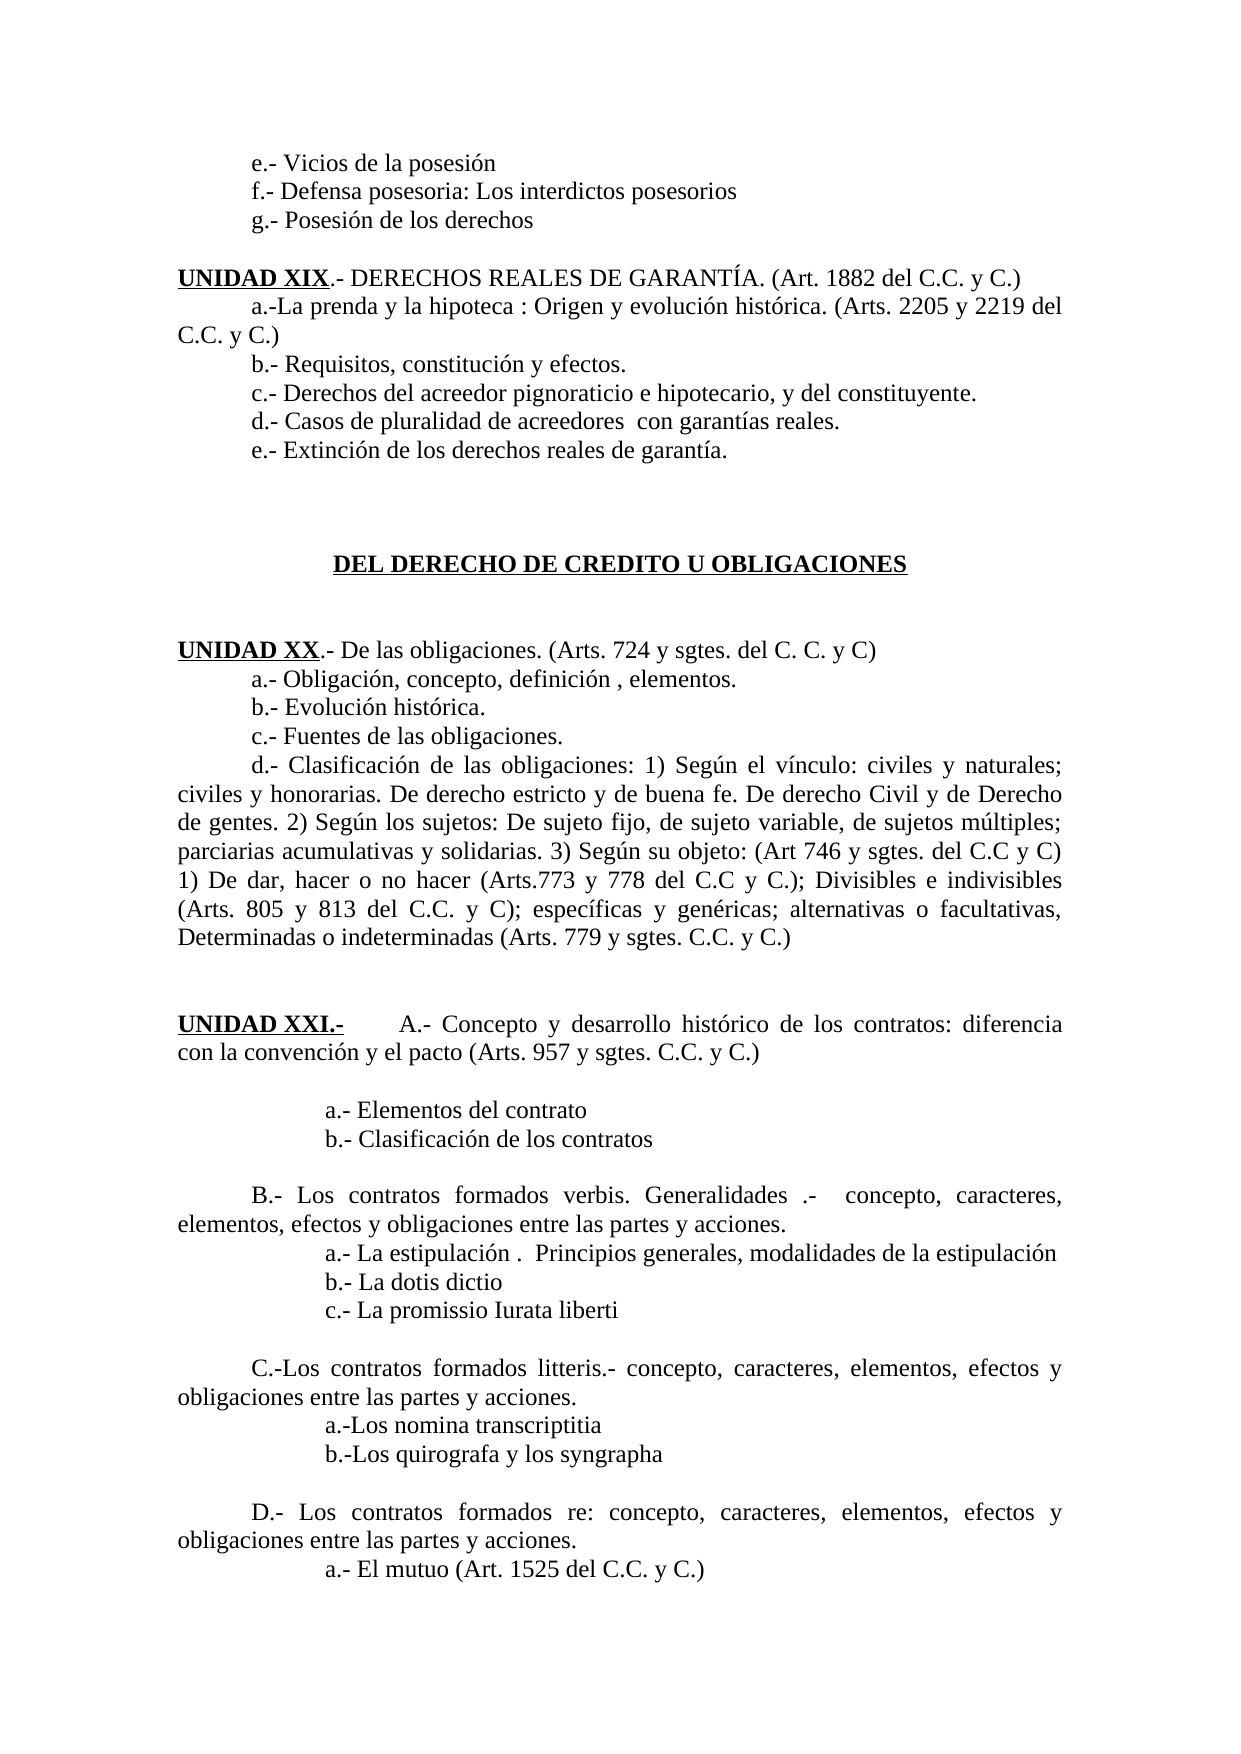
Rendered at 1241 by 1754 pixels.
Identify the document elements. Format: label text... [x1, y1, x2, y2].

text b.- Clasificación de los contratos [251, 1124, 1063, 1152]
text a.-La prenda y la hipoteca : Origen y evolución histórica. (Arts. 2205 y 2219 del C.C. y C.) [177, 291, 1063, 349]
text b.- La dotis dictio [251, 1267, 1063, 1295]
text a.- Obligación, concepto, definición , elementos. [177, 664, 1063, 692]
text d.- Casos de pluralidad de acreedores con garantías reales. [177, 406, 1063, 435]
text C.-Los contratos formados litteris.- concepto, caracteres, elementos, efectos y obligaciones entre las partes y acciones. [177, 1353, 1063, 1410]
text f.- Defensa posesoria: Los interdictos posesorios [177, 176, 1063, 205]
text UNIDAD XX.- De las obligaciones. (Arts. 724 y sgtes. del C. C. y C) [177, 635, 1063, 664]
text g.- Posesión de los derechos [177, 205, 1063, 234]
text b.-Los quirografa y los syngrapha [177, 1439, 1063, 1468]
text B.- Los contratos formados verbis. Generalidades .- concepto, caracteres, elementos, efectos y obligaciones entre las partes y acciones. [177, 1180, 1063, 1238]
text a.-Los nomina transcriptitia [177, 1410, 1063, 1439]
text UNIDAD XIX.- DERECHOS REALES DE GARANTÍA. (Art. 1882 del C.C. y C.) [177, 263, 1063, 291]
text c.- Fuentes de las obligaciones. [177, 721, 1063, 750]
text e.- Vicios de la posesión [177, 148, 1063, 176]
text b.- Requisitos, constitución y efectos. [177, 349, 1063, 378]
text d.- Clasificación de las obligaciones: 1) Según el vínculo: civiles y naturales; civiles y honorarias. De derecho estricto y de buena fe. De derecho Civil y de Derecho de gentes. 2) Según los sujetos: De sujeto fijo, de sujeto variable, de sujetos múltiples; parciarias acumulativas y solidarias. 3) Según su objeto: (Art 746 y sgtes. del C.C y C) 1) De dar, hacer o no hacer (Arts.773 y 778 del C.C y C.); Divisibles e indivisibles (Arts. 805 y 813 del C.C. y C); específicas y genéricas; alternativas o facultativas, Determinadas o indeterminadas (Arts. 779 y sgtes. C.C. y C.) [177, 750, 1063, 951]
text b.- Evolución histórica. [177, 692, 1063, 721]
text UNIDAD XXI.- A.- Concepto y desarrollo histórico de los contratos: diferencia con la convención y el pacto (Arts. 957 y sgtes. C.C. y C.) [177, 1009, 1063, 1066]
text c.- Derechos del acreedor pignoraticio e hipotecario, y del constituyente. [177, 378, 1063, 406]
text c.- La promissio Iurata liberti [251, 1295, 1063, 1324]
text DEL DERECHO DE CREDITO U OBLIGACIONES [177, 549, 1063, 577]
text D.- Los contratos formados re: concepto, caracteres, elementos, efectos y obligaciones entre las partes y acciones. [177, 1497, 1063, 1554]
text a.- La estipulación . Principios generales, modalidades de la estipulación [251, 1238, 1063, 1267]
text a.- El mutuo (Art. 1525 del C.C. y C.) [177, 1554, 1063, 1583]
text e.- Extinción de los derechos reales de garantía. [177, 435, 1063, 464]
text a.- Elementos del contrato [251, 1095, 1063, 1124]
